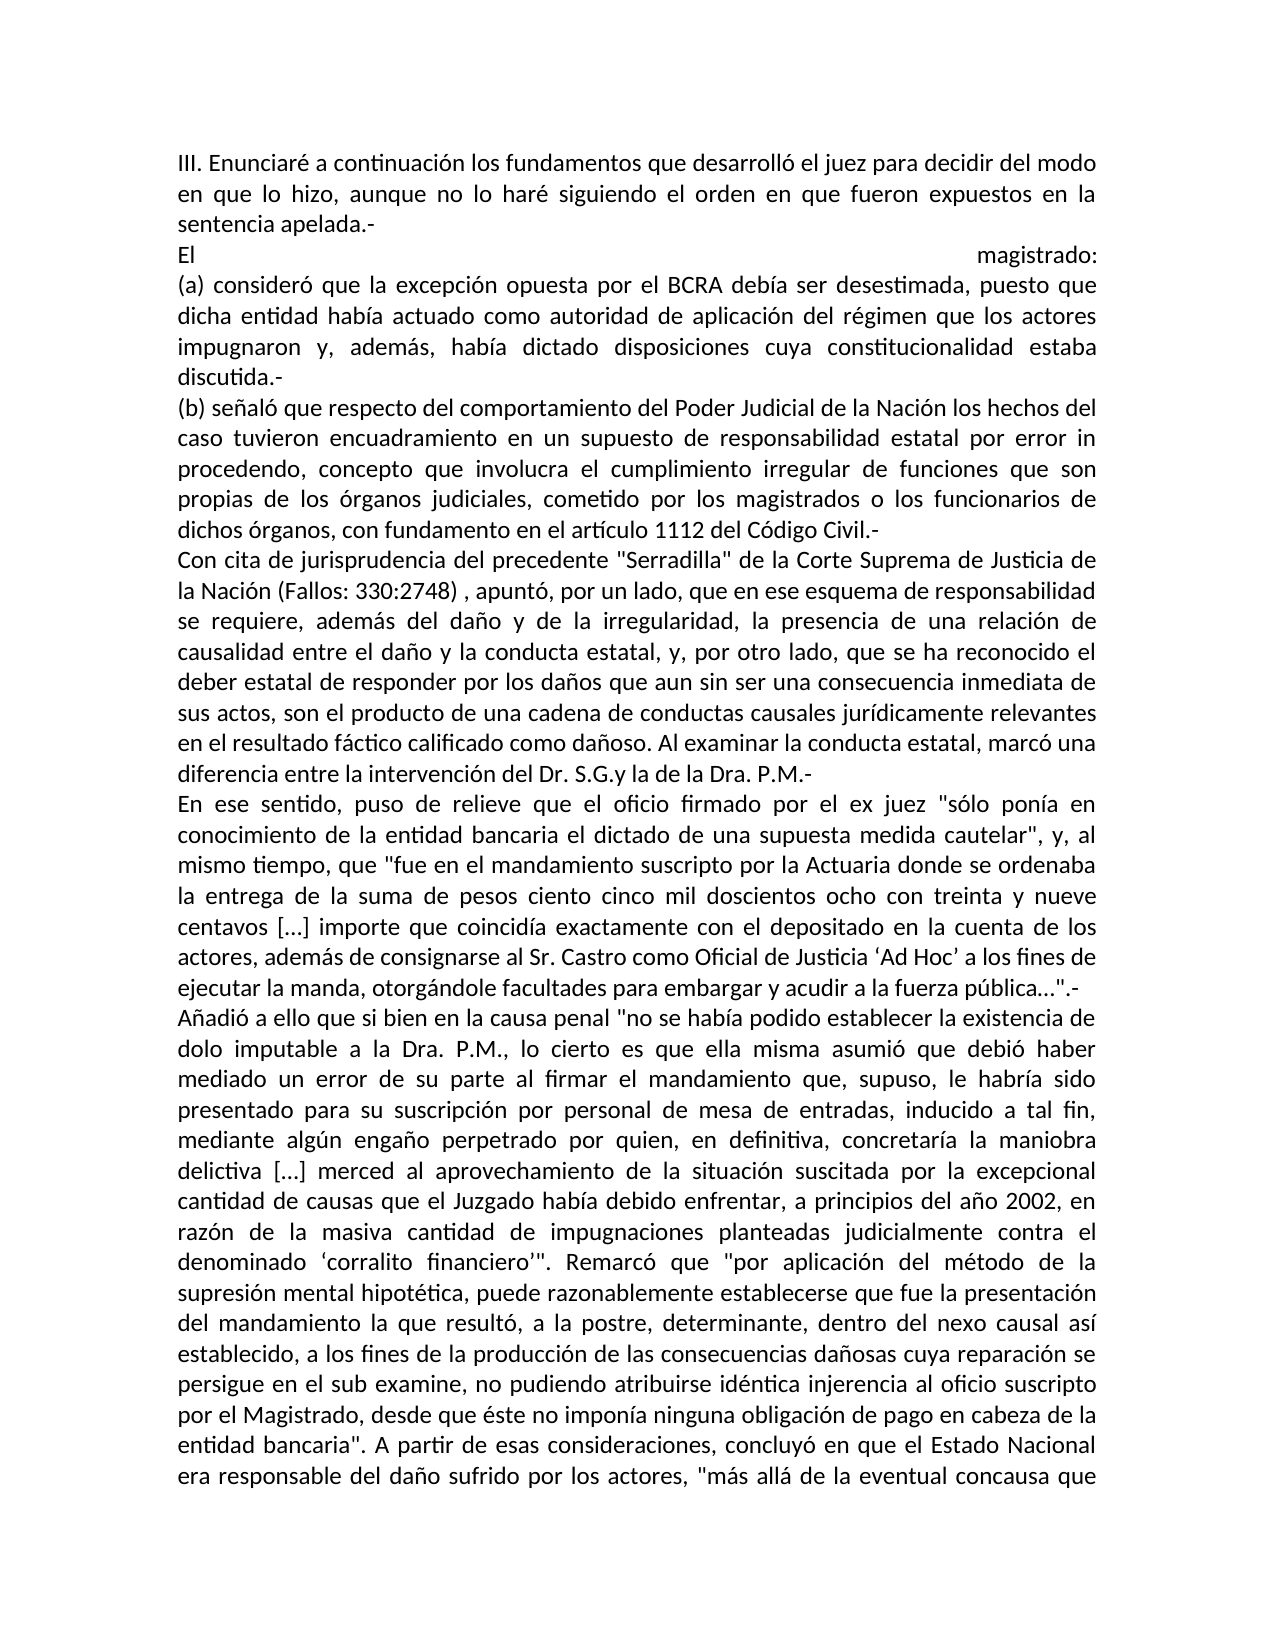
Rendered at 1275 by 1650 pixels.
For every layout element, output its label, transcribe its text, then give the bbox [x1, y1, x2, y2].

text Con cita de jurisprudencia del precedente "Serradilla" de la Corte Suprema de Justicia de la Nación (Fallos: 330:2748) , apuntó, por un lado, que en ese esquema de responsabilidad se requiere, además del daño y de la irregularidad, la presencia de una relación de causalidad entre el daño y la conducta estatal, y, por otro lado, que se ha reconocido el deber estatal de responder por los daños que aun sin ser una consecuencia inmediata de sus actos, son el producto de una cadena de conductas causales jurídicamente relevantes en el resultado fáctico calificado como dañoso. Al examinar la conducta estatal, marcó una diferencia entre la intervención del Dr. S.G.y la de la Dra. P.M.- [177, 544, 1098, 788]
text El magistrado: (a) consideró que la excepción opuesta por el BCRA debía ser desestimada, puesto que dicha entidad había actuado como autoridad de aplicación del régimen que los actores impugnaron y, además, había dictado disposiciones cuya constitucionalidad estaba discutida.- [177, 239, 1098, 392]
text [177, 1002, 1098, 1491]
text En ese sentido, puso de relieve que el oficio firmado por el ex juez "sólo ponía en conocimiento de la entidad bancaria el dictado de una supuesta medida cautelar", y, al mismo tiempo, que "fue en el mandamiento suscripto por la Actuaria donde se ordenaba la entrega de la suma de pesos ciento cinco mil doscientos ocho con treinta y nueve centavos […] importe que coincidía exactamente con el depositado en la cuenta de los actores, además de consignarse al Sr. Castro como Oficial de Justicia ‘Ad Hoc’ a los fines de ejecutar la manda, otorgándole facultades para embargar y acudir a la fuerza pública…".- [177, 788, 1098, 1002]
text (b) señaló que respecto del comportamiento del Poder Judicial de la Nación los hechos del caso tuvieron encuadramiento en un supuesto de responsabilidad estatal por error in procedendo, concepto que involucra el cumplimiento irregular de funciones que son propias de los órganos judiciales, cometido por los magistrados o los funcionarios de dichos órganos, con fundamento en el artículo 1112 del Código Civil.- [177, 392, 1098, 544]
text III. Enunciaré a continuación los fundamentos que desarrolló el juez para decidir del modo en que lo hizo, aunque no lo haré siguiendo el orden en que fueron expuestos en la sentencia apelada.- [177, 148, 1098, 239]
